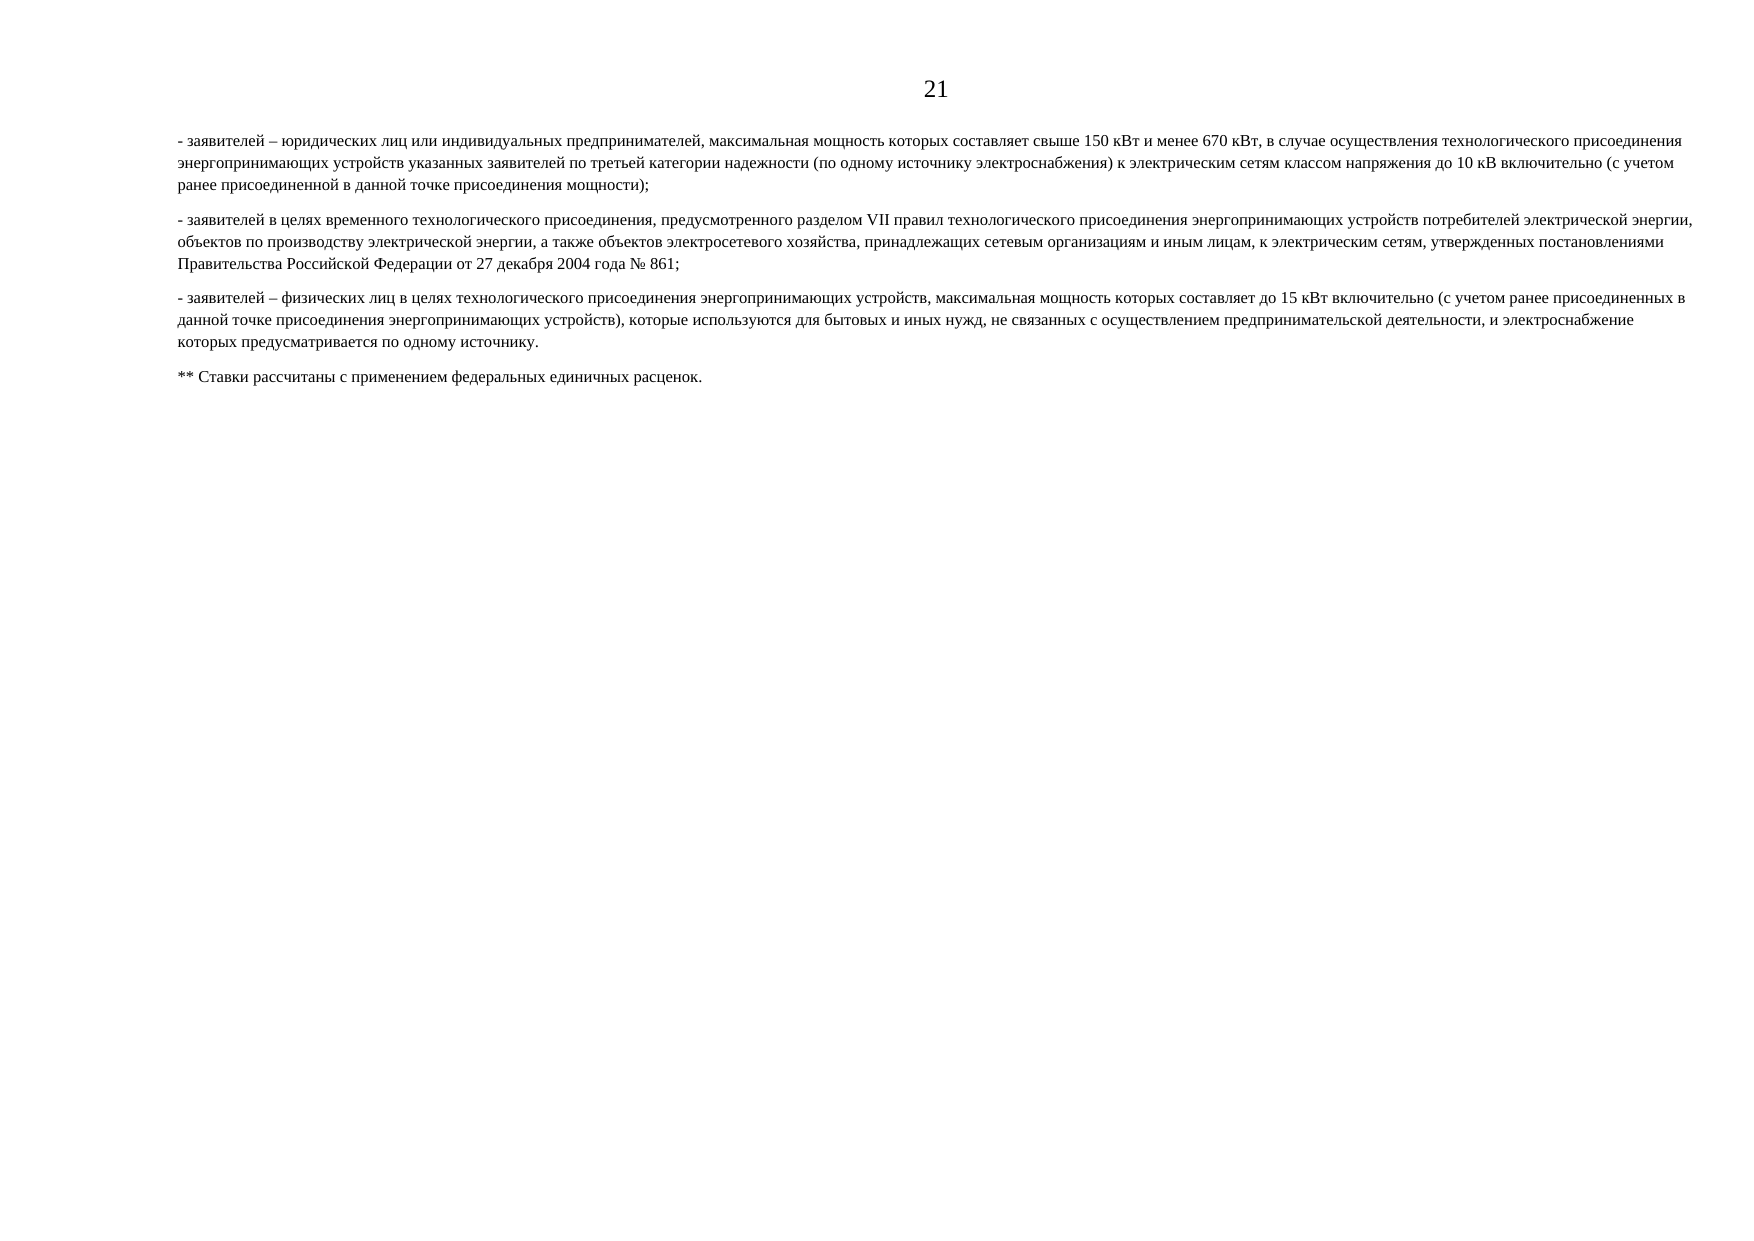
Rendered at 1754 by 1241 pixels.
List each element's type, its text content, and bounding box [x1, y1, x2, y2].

text - заявителей – юридических лиц или индивидуальных предпринимателей, максимальная мощность которых составляет свыше 150 кВт и менее 670 кВт, в случае осуществления технологического присоединения энергопринимающих устройств указанных заявителей по третьей категории надежности (по одному источнику электроснабжения) к электрическим сетям классом напряжения до 10 кВ включительно (с учетом ранее присоединенной в данной точке присоединения мощности); [177, 131, 1695, 194]
text - заявителей в целях временного технологического присоединения, предусмотренного разделом VII правил технологического присоединения энергопринимающих устройств потребителей электрической энергии, объектов по производству электрической энергии, а также объектов электросетевого хозяйства, принадлежащих сетевым организациям и иным лицам, к электрическим сетям, утвержденных постановлениями Правительства Российской Федерации от 27 декабря 2004 года № 861; [177, 210, 1695, 273]
text - заявителей – физических лиц в целях технологического присоединения энергопринимающих устройств, максимальная мощность которых составляет до 15 кВт включительно (с учетом ранее присоединенных в данной точке присоединения энергопринимающих устройств), которые используются для бытовых и иных нужд, не связанных с осуществлением предпринимательской деятельности, и электроснабжение которых предусматривается по одному источнику. [177, 288, 1695, 351]
text ** Ставки рассчитаны с применением федеральных единичных расценок. [177, 367, 1695, 386]
